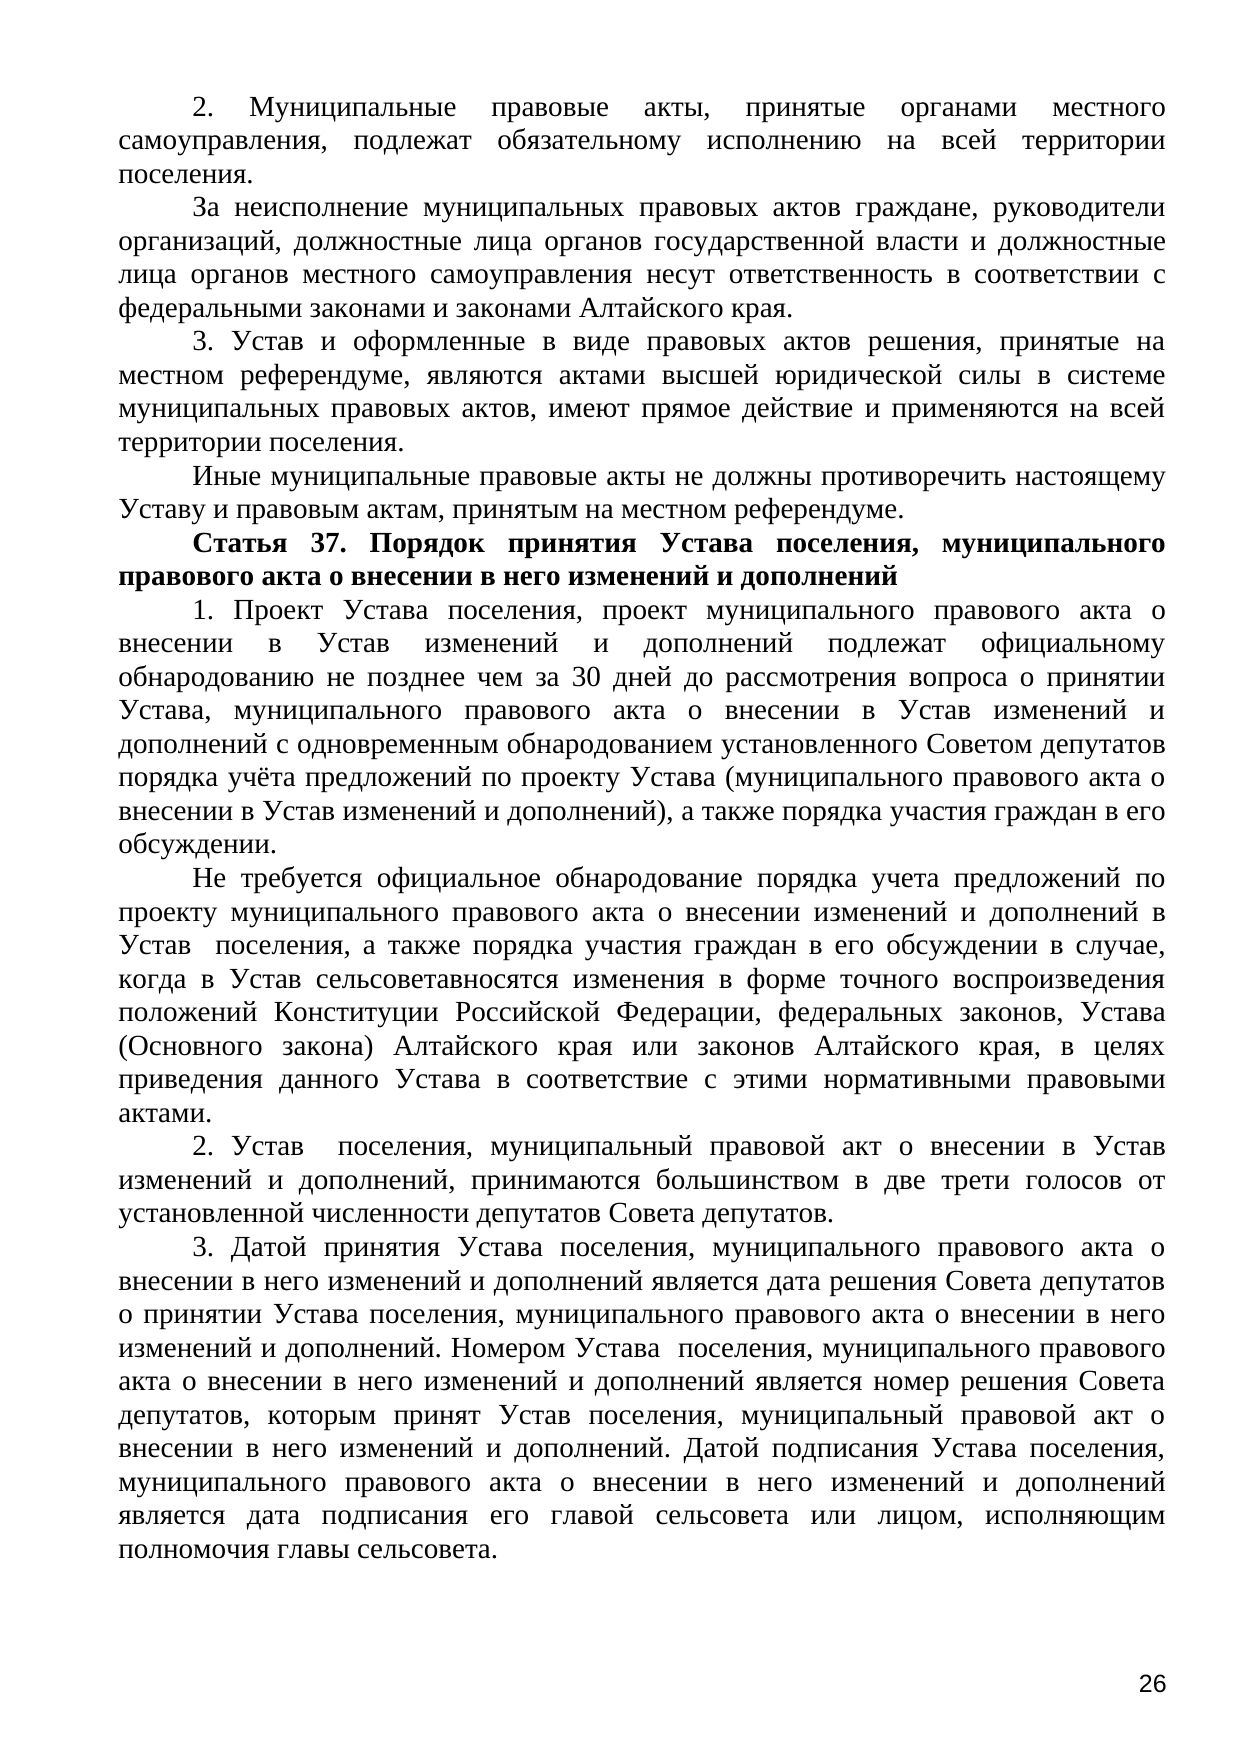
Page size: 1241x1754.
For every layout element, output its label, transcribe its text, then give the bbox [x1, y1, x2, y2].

text Иные муниципальные правовые акты не должны противоречить настоящему Уставу и правовым актам, принятым на местном референдуме. [118, 458, 1167, 525]
text 3. Датой принятия Устава поселения, муниципального правового акта о внесении в него изменений и дополнений является дата решения Совета депутатов о принятии Устава поселения, муниципального правового акта о внесении в него изменений и дополнений. Номером Устава поселения, муниципального правового акта о внесении в него изменений и дополнений является номер решения Совета депутатов, которым принят Устав поселения, муниципальный правовой акт о внесении в него изменений и дополнений. Датой подписания Устава поселения, муниципального правового акта о внесении в него изменений и дополнений является дата подписания его главой сельсовета или лицом, исполняющим полномочия главы сельсовета. [118, 1229, 1167, 1564]
text Статья 37. Порядок принятия Устава поселения, муниципального правового акта о внесении в него изменений и дополнений [118, 525, 1167, 592]
text Не требуется официальное обнародование порядка учета предложений по проекту муниципального правового акта о внесении изменений и дополнений в Устав поселения, а также порядка участия граждан в его обсуждении в случае, когда в Устав сельсоветавносятся изменения в форме точного воспроизведения положений Конституции Российской Федерации, федеральных законов, Устава (Основного закона) Алтайского края или законов Алтайского края, в целях приведения данного Устава в соответствие с этими нормативными правовыми актами. [118, 860, 1167, 1128]
text 1. Проект Устава поселения, проект муниципального правового акта о внесении в Устав изменений и дополнений подлежат официальному обнародованию не позднее чем за 30 дней до рассмотрения вопроса о принятии Устава, муниципального правового акта о внесении в Устав изменений и дополнений с одновременным обнародованием установленного Советом депутатов порядка учёта предложений по проекту Устава (муниципального правового акта о внесении в Устав изменений и дополнений), а также порядка участия граждан в его обсуждении. [118, 592, 1167, 860]
text 3. Устав и оформленные в виде правовых актов решения, принятые на местном референдуме, являются актами высшей юридической силы в системе муниципальных правовых актов, имеют прямое действие и применяются на всей территории поселения. [118, 323, 1167, 458]
text 2. Устав поселения, муниципальный правовой акт о внесении в Устав изменений и дополнений, принимаются большинством в две трети голосов от установленной численности депутатов Совета депутатов. [118, 1128, 1167, 1229]
text За неисполнение муниципальных правовых актов граждане, руководители организаций, должностные лица органов государственной власти и должностные лица органов местного самоуправления несут ответственность в соответствии с федеральными законами и законами Алтайского края. [118, 189, 1167, 323]
text 2. Муниципальные правовые акты, принятые органами местного самоуправления, подлежат обязательному исполнению на всей территории поселения. [118, 89, 1167, 189]
